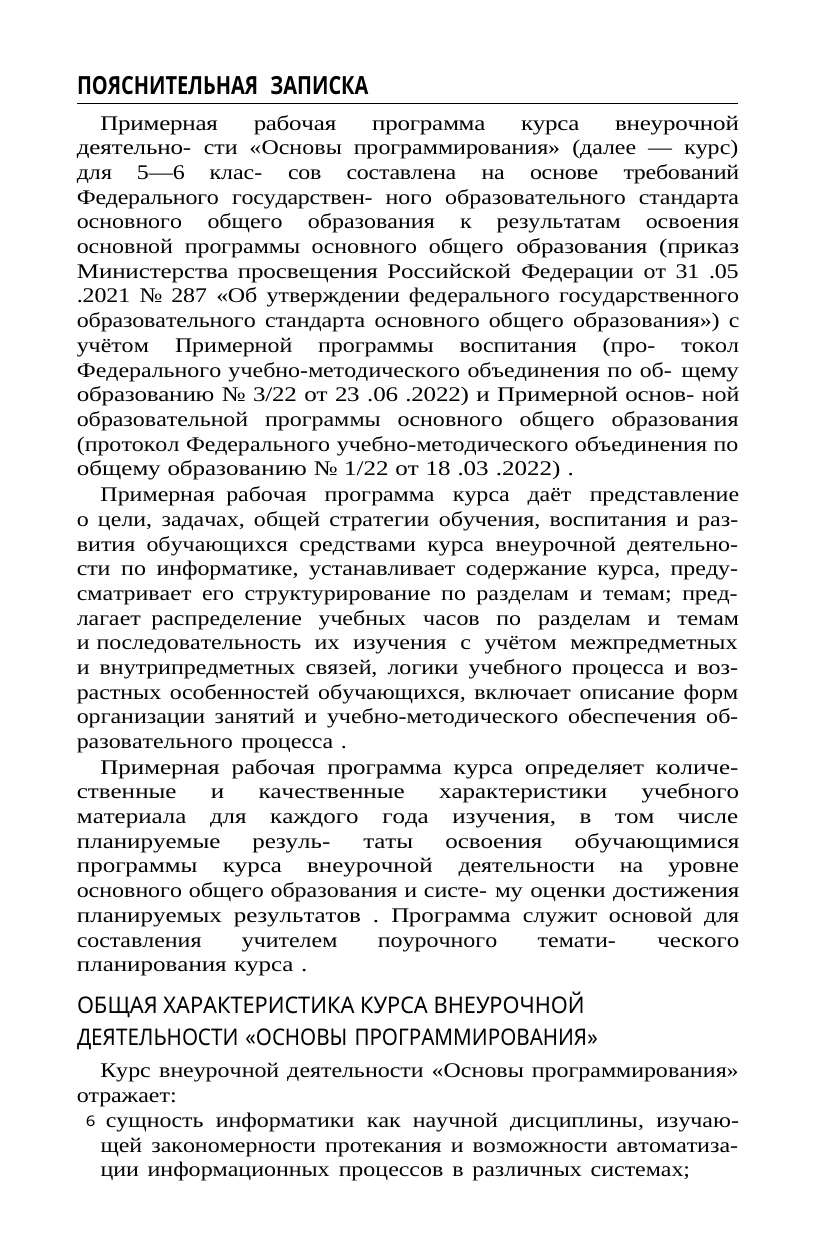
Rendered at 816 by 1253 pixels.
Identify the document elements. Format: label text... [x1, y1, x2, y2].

text 6 сущность информатики как научной дисциплины, изучаю- щей закономерности протекания и возможности автоматиза- ции информационных процессов в различных системах; [86, 1108, 739, 1181]
text Примерная рабочая программа курса внеурочной деятельно- сти «Основы программирования» (далее — курс) для 5—6 клас- сов составлена на основе требований Федерального государствен- ного образовательного стандарта основного общего образования к результатам освоения основной программы основного общего образования (приказ Министерства просвещения Российской Федерации от 31 .05 .2021 № 287 «Об утверждении федерального государственного образовательного стандарта основного общего образования») с учётом Примерной программы воспитания (про- токол Федерального учебно-методического объединения по об- щему образованию № 3/22 от 23 .06 .2022) и Примерной основ- ной образовательной программы основного общего образования (протокол Федерального учебно-методического объединения по общему образованию № 1/22 от 18 .03 .2022) . [77, 111, 739, 480]
text Курс внеурочной деятельности «Основы программирования» отражает: [77, 1058, 739, 1107]
subtitle ПОЯСНИТЕЛЬНАЯ ЗАПИСКА [77, 68, 755, 102]
subtitle ОБЩАЯ ХАРАКТЕРИСТИКА КУРСА ВНЕУРОЧНОЙ ДЕЯТЕЛЬНОСТИ «ОСНОВЫ ПРОГРАММИРОВАНИЯ» [77, 989, 630, 1052]
text Примерная рабочая программа курса определяет количе- ственные и качественные характеристики учебного материала для каждого года изучения, в том числе планируемые резуль- таты освоения обучающимися программы курса внеурочной деятельности на уровне основного общего образования и систе- му оценки достижения планируемых результатов . Программа служит основой для составления учителем поурочного темати- ческого планирования курса . [77, 755, 739, 976]
text Примерная рабочая программа курса даёт представление о цели, задачах, общей стратегии обучения, воспитания и раз- вития обучающихся средствами курса внеурочной деятельно- сти по информатике, устанавливает содержание курса, преду- сматривает его структурирование по разделам и темам; пред- лагает распределение учебных часов по разделам и темам и последовательность их изучения с учётом межпредметных и внутрипредметных связей, логики учебного процесса и воз- растных особенностей обучающихся, включает описание форм организации занятий и учебно-методического обеспечения об- разовательного процесса . [77, 482, 739, 753]
